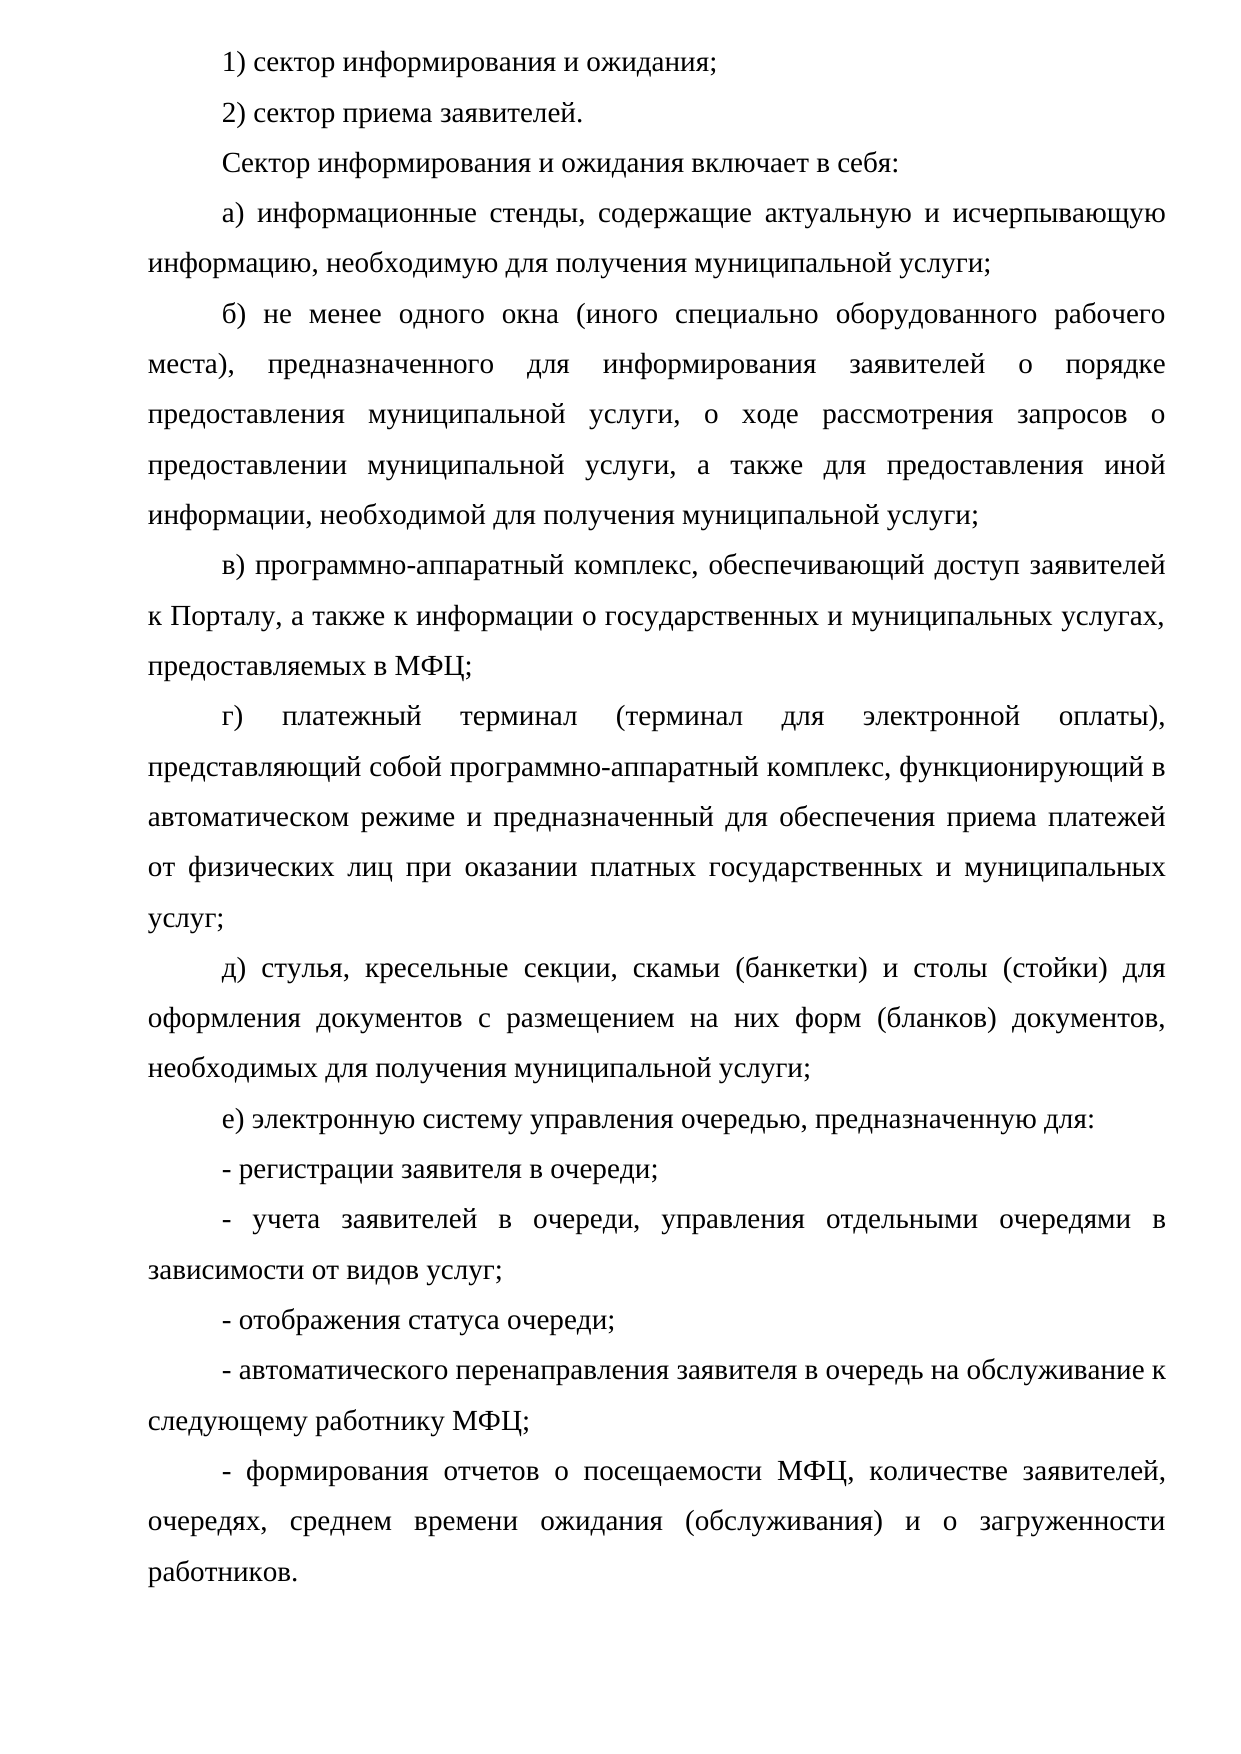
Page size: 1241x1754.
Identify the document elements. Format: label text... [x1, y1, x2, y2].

text 2) сектор приема заявителей. [148, 95, 1167, 128]
text д) стулья, кресельные секции, скамьи (банкетки) и столы (стойки) для оформления документов с размещением на них форм (бланков) документов, необходимых для получения муниципальной услуги; [148, 950, 1167, 1084]
text е) электронную систему управления очередью, предназначенную для: [148, 1101, 1167, 1134]
text г) платежный терминал (терминал для электронной оплаты), представляющий собой программно-аппаратный комплекс, функционирующий в автоматическом режиме и предназначенный для обеспечения приема платежей от физических лиц при оказании платных государственных и муниципальных услуг; [148, 698, 1167, 933]
text - формирования отчетов о посещаемости МФЦ, количестве заявителей, очередях, среднем времени ожидания (обслуживания) и о загруженности работников. [148, 1453, 1167, 1587]
text Сектор информирования и ожидания включает в себя: [148, 145, 1167, 178]
text б) не менее одного окна (иного специально оборудованного рабочего места), предназначенного для информирования заявителей о порядке предоставления муниципальной услуги, о ходе рассмотрения запросов о предоставлении муниципальной услуги, а также для предоставления иной информации, необходимой для получения муниципальной услуги; [148, 296, 1167, 531]
text в) программно-аппаратный комплекс, обеспечивающий доступ заявителей к Порталу, а также к информации о государственных и муниципальных услугах, предоставляемых в МФЦ; [148, 547, 1167, 682]
text - регистрации заявителя в очереди; [148, 1151, 1167, 1185]
text а) информационные стенды, содержащие актуальную и исчерпывающую информацию, необходимую для получения муниципальной услуги; [148, 195, 1167, 279]
text 1) сектор информирования и ожидания; [148, 44, 1167, 78]
text - отображения статуса очереди; [148, 1302, 1167, 1336]
text - учета заявителей в очереди, управления отдельными очередями в зависимости от видов услуг; [148, 1202, 1167, 1285]
text - автоматического перенаправления заявителя в очередь на обслуживание к следующему работнику МФЦ; [148, 1352, 1167, 1436]
